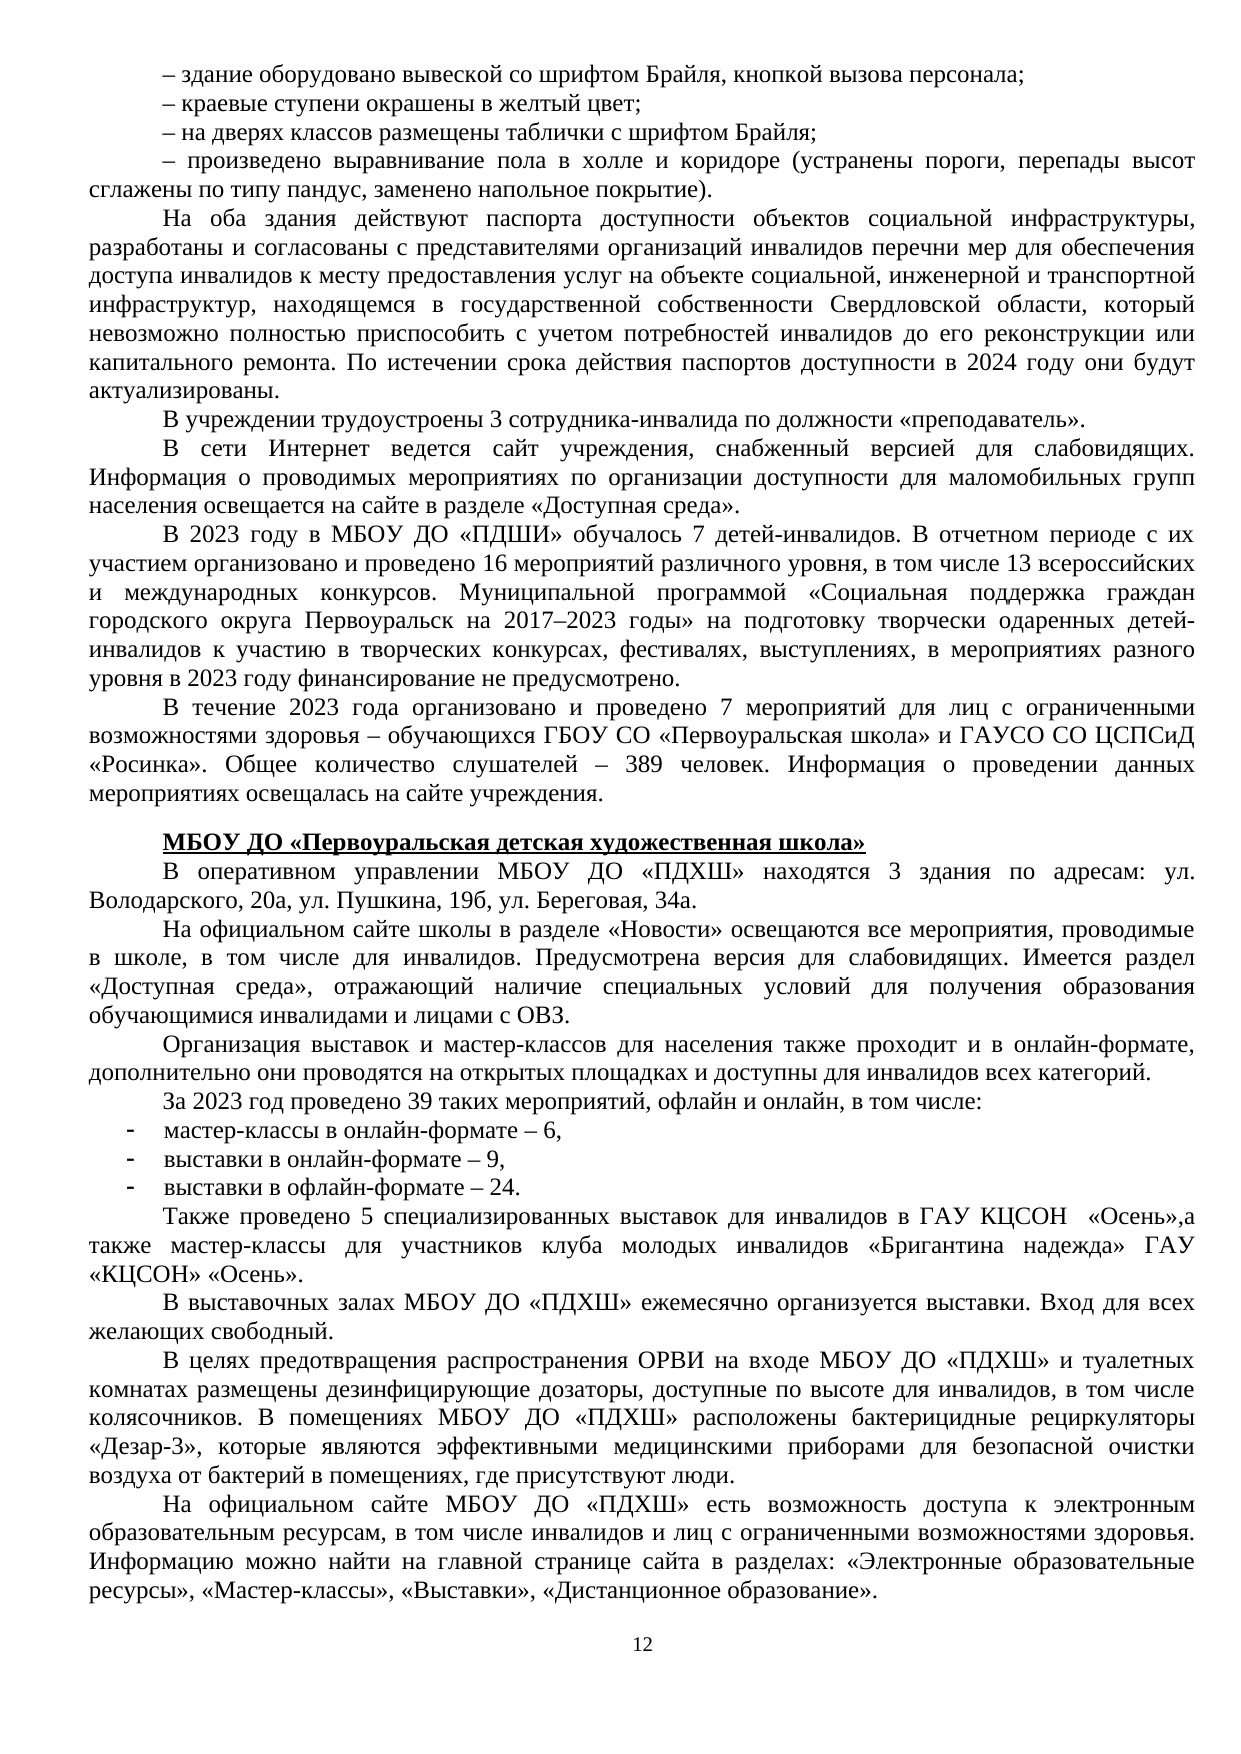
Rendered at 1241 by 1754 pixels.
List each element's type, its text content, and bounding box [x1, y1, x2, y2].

text – произведено выравнивание пола в холле и коридоре (устранены пороги, перепады высот сглажены по типу пандус, заменено напольное покрытие). [89, 145, 1196, 203]
list В сети Интернет ведется сайт учреждения, снабженный версией для слабовидящих. Информация о проводимых мероприятиях по организации доступности для маломобильных групп населения освещается на сайте в разделе «Доступная среда». [89, 433, 1196, 519]
list В 2023 году в МБОУ ДО «ПДШИ» обучалось 7 детей-инвалидов. В отчетном периоде с их участием организовано и проведено 16 мероприятий различного уровня, в том числе 13 всероссийских и международных конкурсов. Муниципальной программой «Социальная поддержка граждан городского округа Первоуральск на 2017–2023 годы» на подготовку творчески одаренных детей-инвалидов к участию в творческих конкурсах, фестивалях, выступлениях, в мероприятиях разного уровня в 2023 году финансирование не предусмотрено. [89, 519, 1196, 692]
list В течение 2023 года организовано и проведено 7 мероприятий для лиц с ограниченными возможностями здоровья – обучающихся ГБОУ СО «Первоуральская школа» и ГАУСО СО ЦСПСиД «Росинка». Общее количество слушателей – 389 человек. Информация о проведении данных мероприятиях освещалась на сайте учреждения. [89, 692, 1196, 807]
text На официальном сайте МБОУ ДО «ПДХШ» есть возможность доступа к электронным образовательным ресурсам, в том числе инвалидов и лиц с ограниченными возможностями здоровья. Информацию можно найти на главной странице сайта в разделах: «Электронные образовательные ресурсы», «Мастер-классы», «Выставки», «Дистанционное образование». [89, 1489, 1196, 1604]
text В оперативном управлении МБОУ ДО «ПДХШ» находятся 3 здания по адресам: ул. Володарского, 20а, ул. Пушкина, 19б, ул. Береговая, 34а. [89, 856, 1196, 914]
list мастер-классы в онлайн-формате – 6, [126, 1115, 1196, 1144]
list выставки в онлайн-формате – 9, [126, 1144, 1196, 1172]
text Организация выставок и мастер-классов для населения также проходит и в онлайн-формате, дополнительно они проводятся на открытых площадках и доступны для инвалидов всех категорий. [89, 1029, 1196, 1086]
text МБОУ ДО «Первоуральская детская художественная школа» [89, 827, 1196, 856]
list В учреждении трудоустроены 3 сотрудника-инвалида по должности «преподаватель». [89, 404, 1196, 433]
text В целях предотвращения распространения ОРВИ на входе МБОУ ДО «ПДХШ» и туалетных комнатах размещены дезинфицирующие дозаторы, доступные по высоте для инвалидов, в том числе колясочников. В помещениях МБОУ ДО «ПДХШ» расположены бактерицидные рециркуляторы «Дезар-3», которые являются эффективными медицинскими приборами для безопасной очистки воздуха от бактерий в помещениях, где присутствуют люди. [89, 1345, 1196, 1489]
text – краевые ступени окрашены в желтый цвет; [89, 88, 1196, 117]
text В выставочных залах МБОУ ДО «ПДХШ» ежемесячно организуется выставки. Вход для всех желающих свободный. [89, 1287, 1196, 1345]
text – на дверях классов размещены таблички с шрифтом Брайля; [89, 117, 1196, 145]
list На оба здания действуют паспорта доступности объектов социальной инфраструктуры, разработаны и согласованы с представителями организаций инвалидов перечни мер для обеспечения доступа инвалидов к месту предоставления услуг на объекте социальной, инженерной и транспортной инфраструктур, находящемся в государственной собственности Свердловской области, который невозможно полностью приспособить с учетом потребностей инвалидов до его реконструкции или капитального ремонта. По истечении срока действия паспортов доступности в 2024 году они будут актуализированы. [89, 203, 1196, 404]
list выставки в офлайн-формате – 24. [126, 1172, 1196, 1201]
text – здание оборудовано вывеской со шрифтом Брайля, кнопкой вызова персонала; [89, 59, 1196, 88]
text Также проведено 5 специализированных выставок для инвалидов в ГАУ КЦСОН «Осень»,а также мастер-классы для участников клуба молодых инвалидов «Бригантина надежда» ГАУ «КЦСОН» «Осень». [89, 1201, 1196, 1287]
text За 2023 год проведено 39 таких мероприятий, офлайн и онлайн, в том числе: [89, 1086, 1196, 1115]
text На официальном сайте школы в разделе «Новости» освещаются все мероприятия, проводимые в школе, в том числе для инвалидов. Предусмотрена версия для слабовидящих. Имеется раздел «Доступная среда», отражающий наличие специальных условий для получения образования обучающимися инвалидами и лицами с ОВЗ. [89, 914, 1196, 1029]
